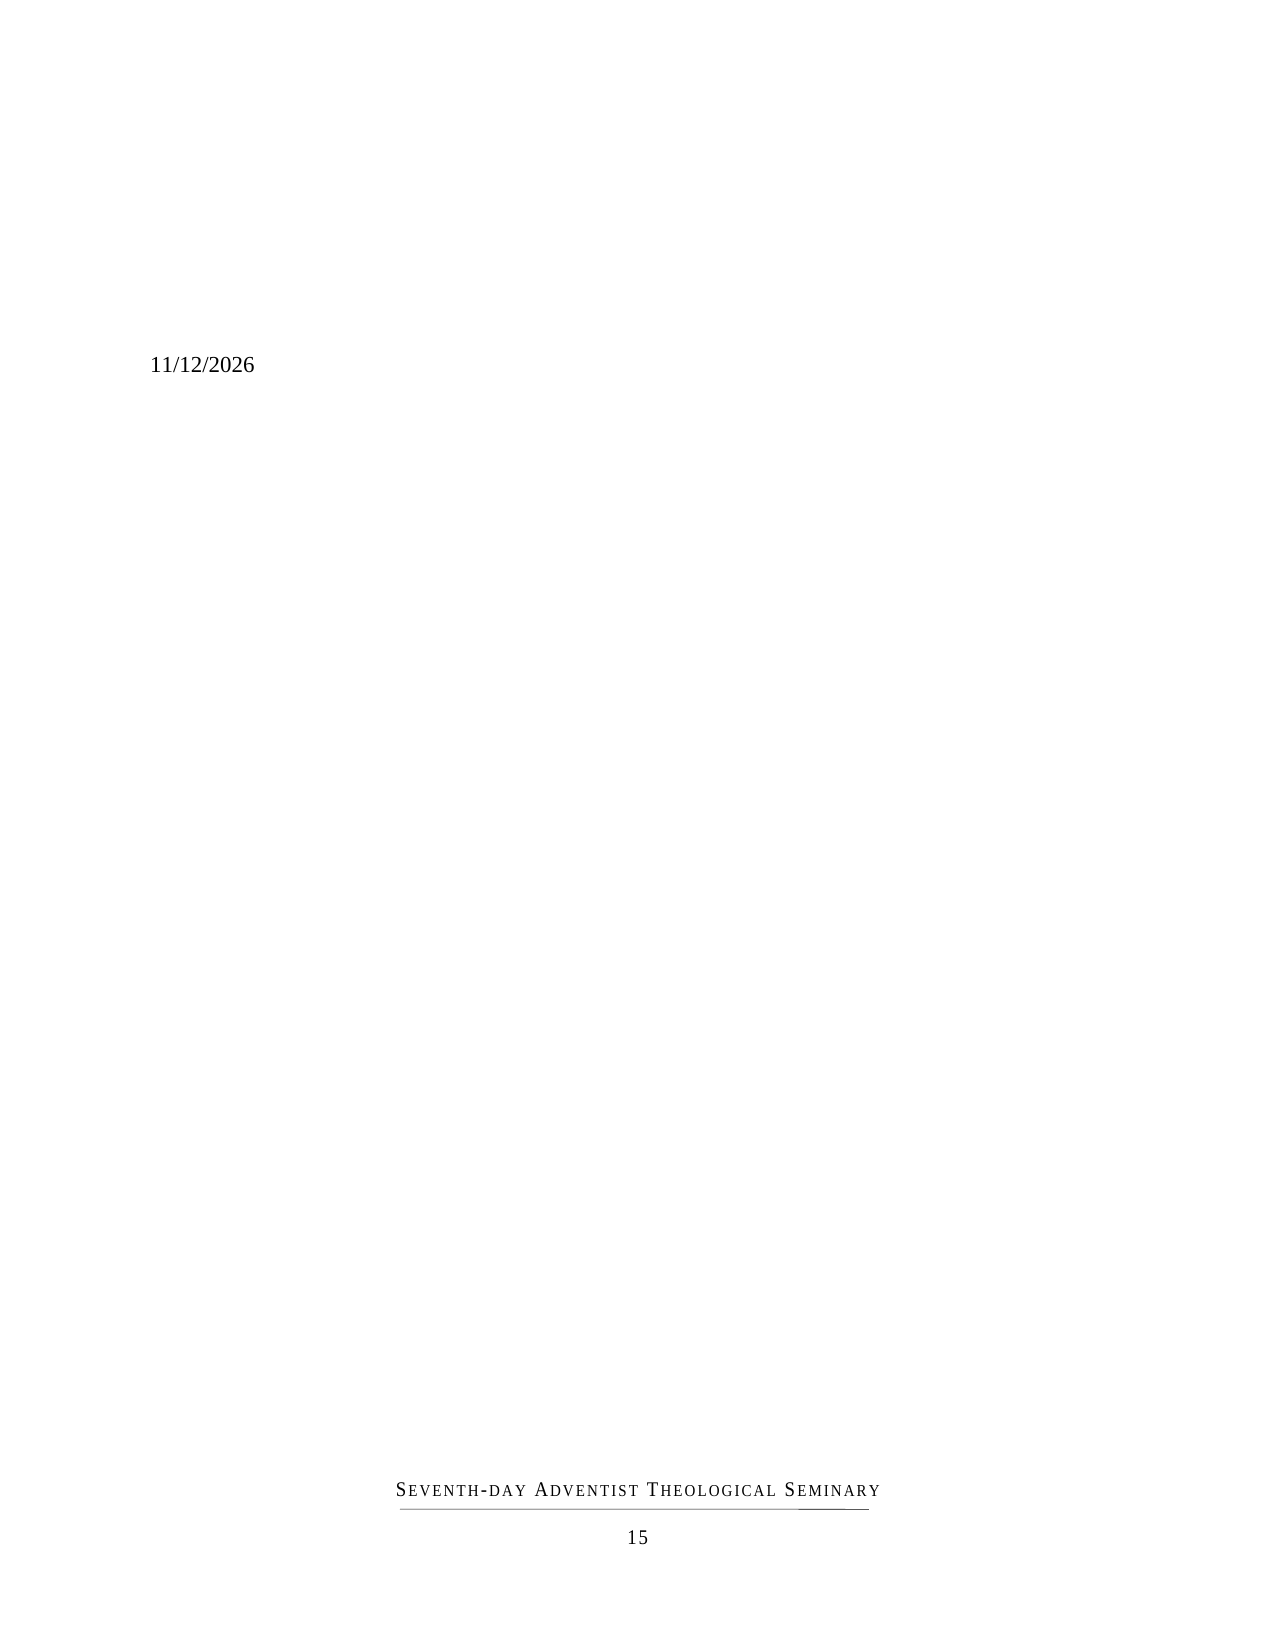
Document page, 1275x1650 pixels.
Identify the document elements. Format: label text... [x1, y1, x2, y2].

text 10/27/2017 [150, 352, 1125, 378]
